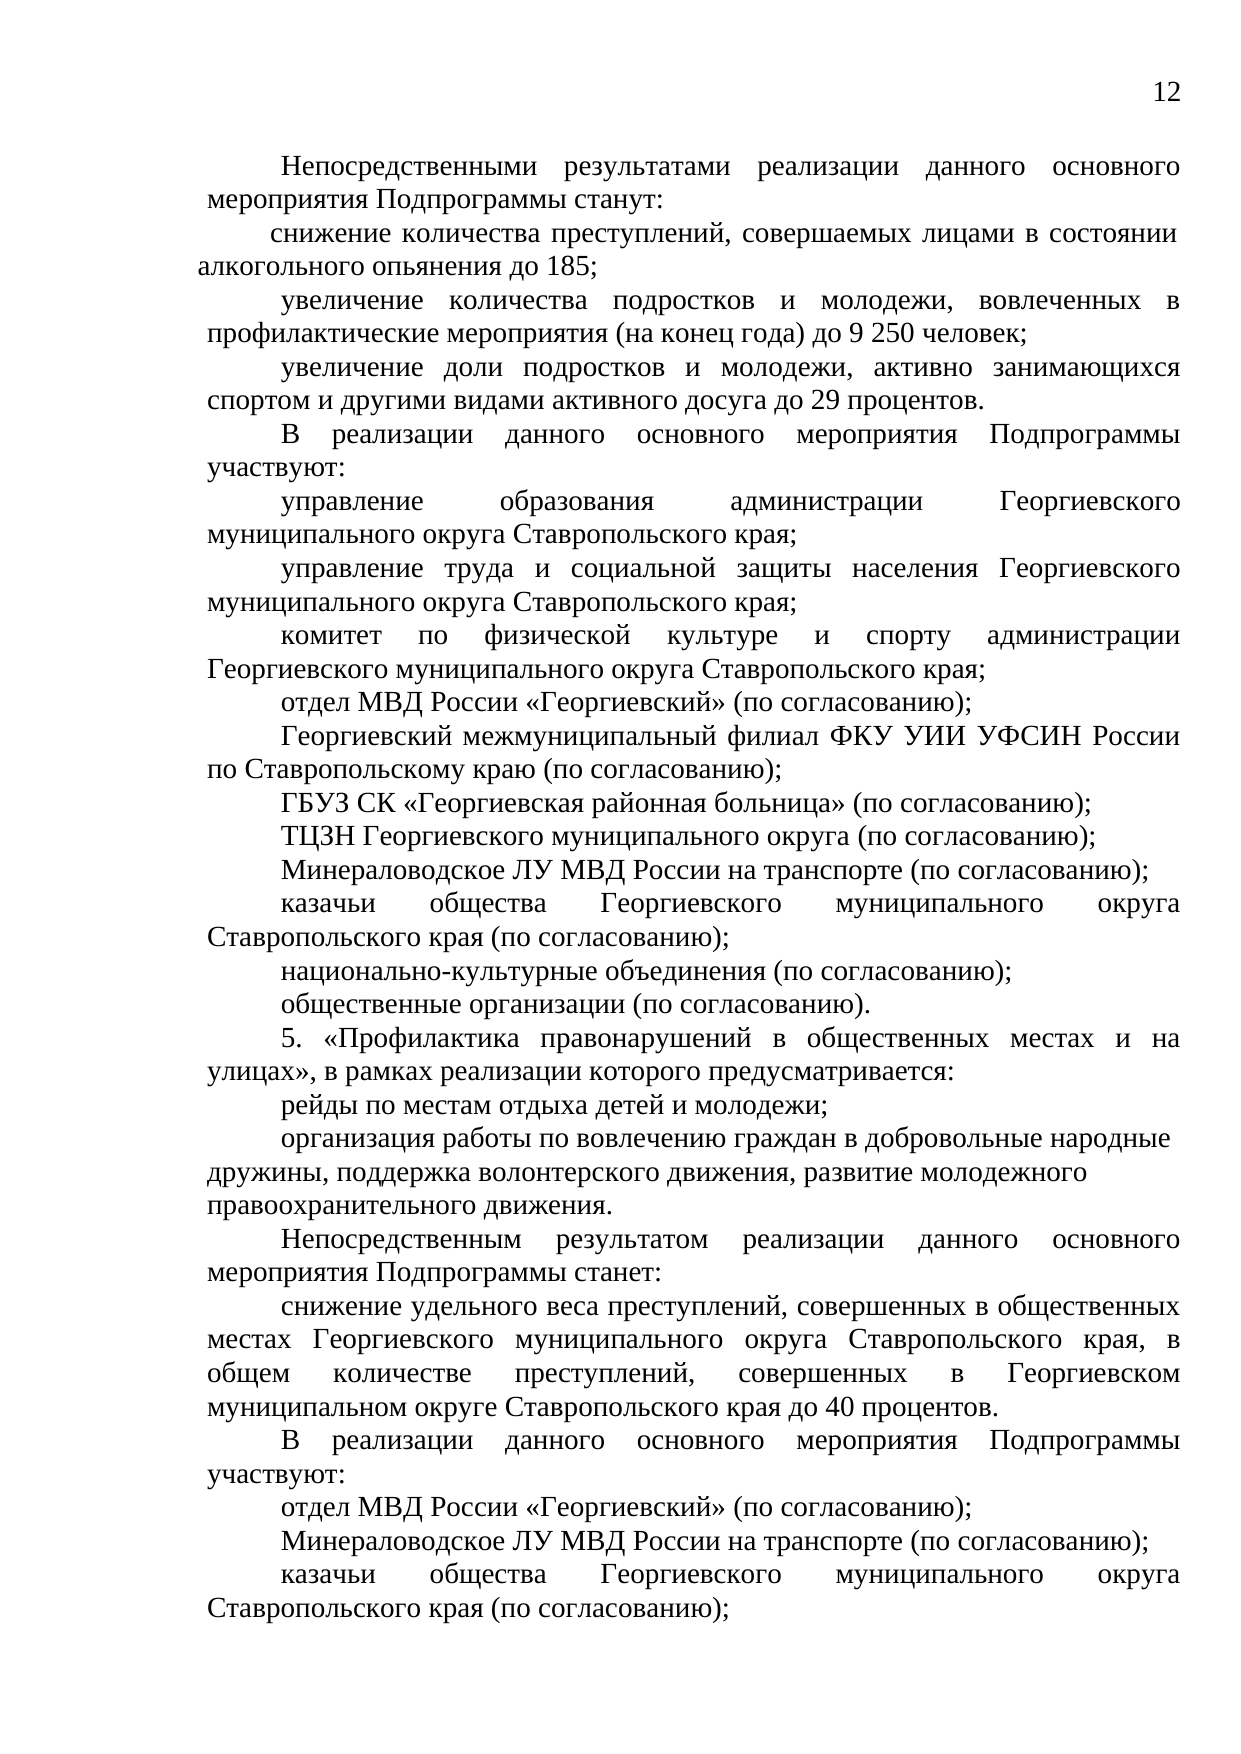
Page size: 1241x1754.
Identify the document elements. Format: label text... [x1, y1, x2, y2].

text управление образования администрации Георгиевского муниципального округа Ставропольского края; [207, 483, 1181, 550]
text снижение удельного веса преступлений, совершенных в общественных местах Георгиевского муниципального округа Ставропольского края, в общем количестве преступлений, совершенных в Георгиевском муниципальном округе Ставропольского края до 40 процентов. [207, 1288, 1181, 1422]
text В реализации данного основного мероприятия Подпрограммы участвуют: [207, 416, 1181, 483]
text Непосредственным результатом реализации данного основного мероприятия Подпрограммы станет: [207, 1221, 1181, 1288]
text В реализации данного основного мероприятия Подпрограммы участвуют: [207, 1422, 1181, 1489]
text управление труда и социальной защиты населения Георгиевского муниципального округа Ставропольского края; [207, 550, 1181, 617]
text отдел МВД России «Георгиевский» (по согласованию); [207, 684, 1181, 718]
text увеличение количества подростков и молодежи, вовлеченных в профилактические мероприятия (на конец года) до 9 250 человек; [207, 282, 1181, 349]
text Георгиевский межмуниципальный филиал ФКУ УИИ УФСИН России по Ставропольскому краю (по согласованию); [207, 718, 1181, 785]
text дружины, поддержка волонтерского движения, развитие молодежного правоохранительного движения. [207, 1154, 1181, 1221]
text рейды по местам отдыха детей и молодежи; [207, 1087, 1181, 1120]
text снижение количества преступлений, совершаемых лицами в состоянии алкогольного опьянения до 185; [197, 215, 1178, 282]
text казачьи общества Георгиевского муниципального округа Ставропольского края (по согласованию); [207, 886, 1181, 953]
text казачьи общества Георгиевского муниципального округа Ставропольского края (по согласованию); [207, 1556, 1181, 1623]
text комитет по физической культуре и спорту администрации Георгиевского муниципального округа Ставропольского края; [207, 617, 1181, 684]
text национально-культурные объединения (по согласованию); [207, 953, 1181, 986]
text ТЦЗН Георгиевского муниципального округа (по согласованию); [207, 818, 1181, 852]
text общественные организации (по согласованию). [207, 986, 1181, 1020]
text отдел МВД России «Георгиевский» (по согласованию); [207, 1489, 1181, 1523]
text организация работы по вовлечению граждан в добровольные народные [207, 1120, 1181, 1154]
text увеличение доли подростков и молодежи, активно занимающихся спортом и другими видами активного досуга до 29 процентов. [207, 349, 1181, 416]
text Минераловодское ЛУ МВД России на транспорте (по согласованию); [207, 852, 1181, 886]
text 5. «Профилактика правонарушений в общественных местах и на улицах», в рамках реализации которого предусматривается: [207, 1020, 1181, 1087]
text Минераловодское ЛУ МВД России на транспорте (по согласованию); [207, 1523, 1181, 1556]
text Непосредственными результатами реализации данного основного мероприятия Подпрограммы станут: [207, 148, 1181, 215]
text ГБУЗ СК «Георгиевская районная больница» (по согласованию); [207, 785, 1181, 818]
